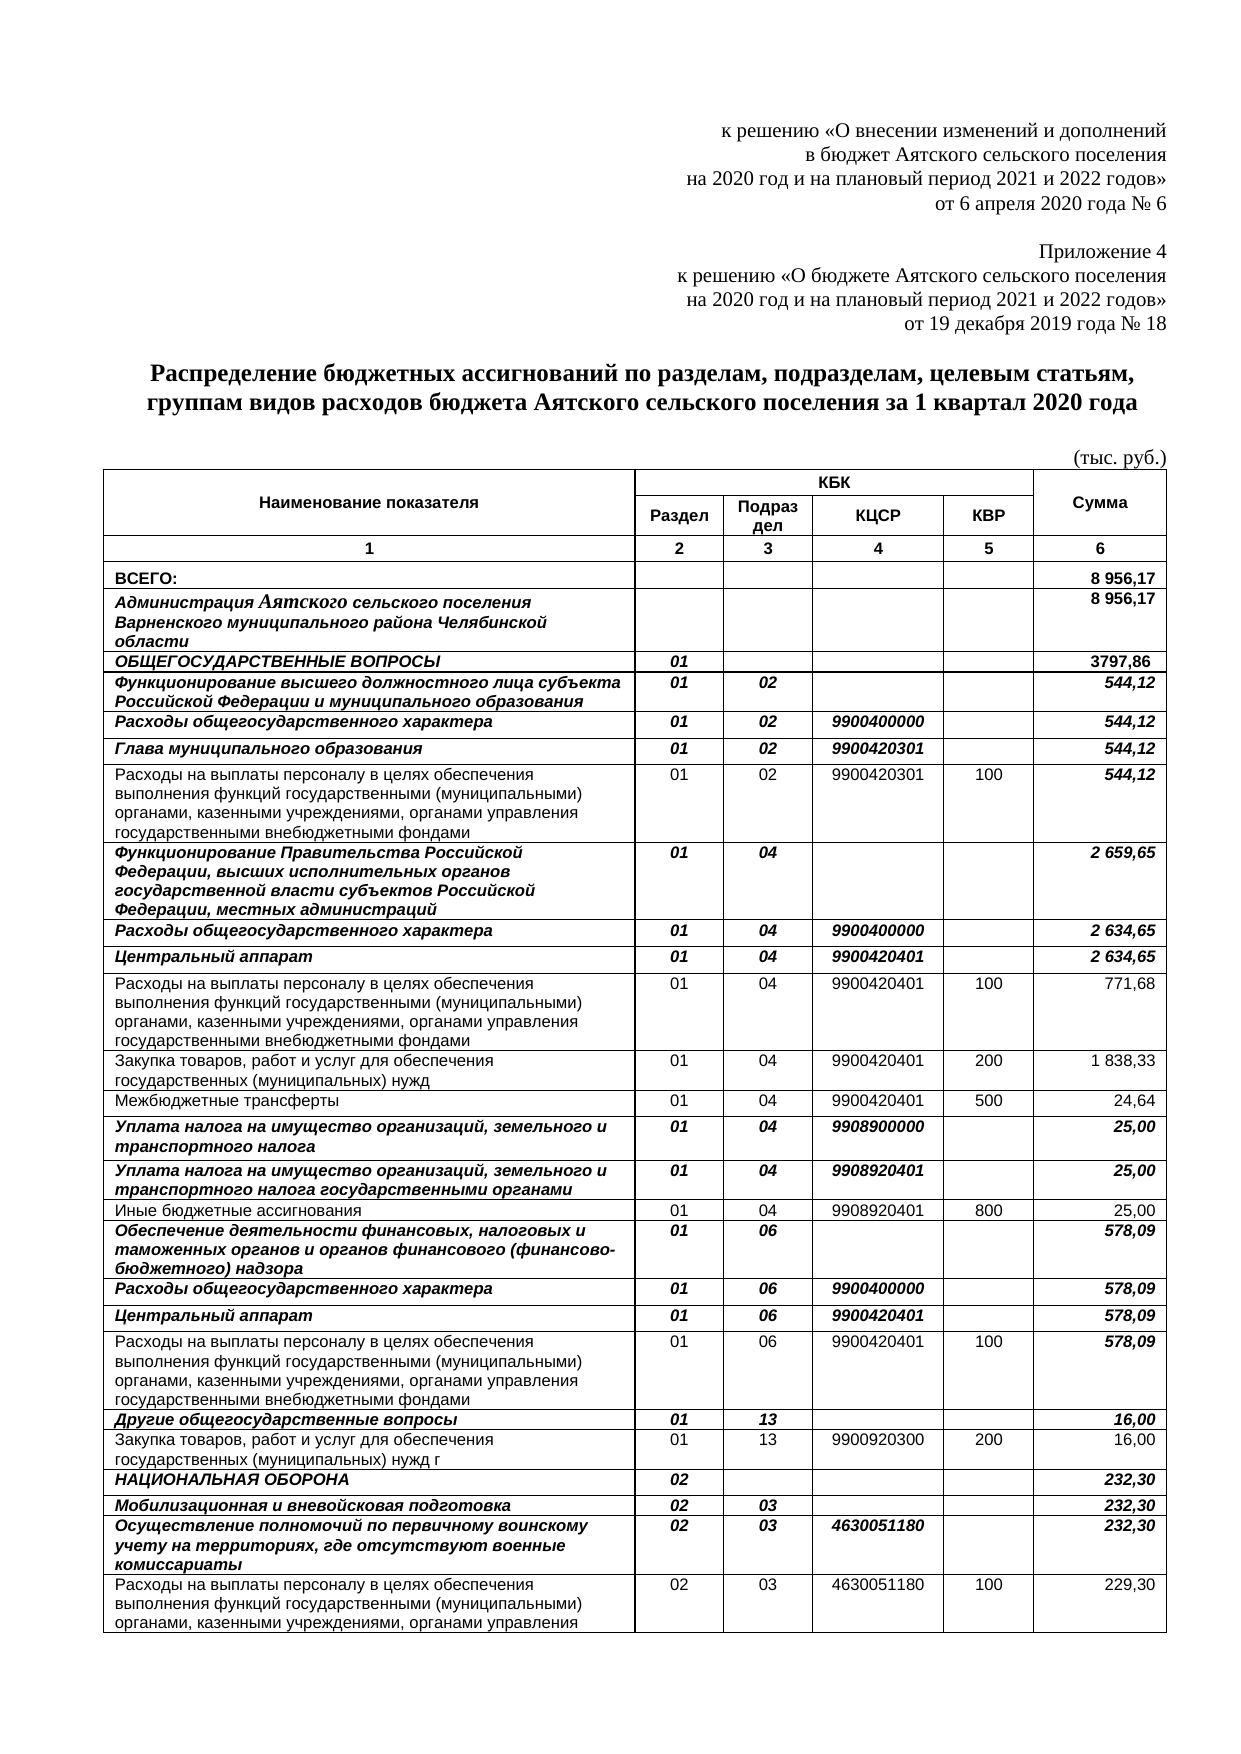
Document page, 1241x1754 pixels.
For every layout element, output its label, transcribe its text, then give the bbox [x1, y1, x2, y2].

table_cell 232,30 [1034, 1470, 1166, 1495]
table_cell 01 [636, 1430, 723, 1468]
table_cell Уплата налога на имущество организаций, земельного и транспортного налога государственными органами [104, 1161, 634, 1199]
table_cell 9908920401 [813, 1161, 943, 1199]
table_cell 01 [636, 1410, 723, 1429]
table_cell Иные бюджетные ассигнования [104, 1200, 634, 1219]
table_cell 01 [636, 1091, 723, 1116]
table_cell [944, 562, 1033, 588]
table_cell 100 [944, 1332, 1033, 1409]
table_cell 01 [636, 1161, 723, 1199]
table_cell 04 [724, 974, 812, 1050]
text к решению «О внесении изменений и дополнений [118, 118, 1167, 142]
table_cell 9900400000 [813, 1279, 943, 1304]
text Распределение бюджетных ассигнований по разделам, подразделам, целевым статьям, группам видов расходов бюджета Аятского сельского поселения за 1 квартал 2020 года [118, 358, 1167, 416]
table_cell 04 [724, 843, 812, 919]
table_cell 9900420301 [813, 739, 943, 764]
table_cell [944, 712, 1033, 737]
table_cell 544,12 [1034, 739, 1166, 764]
table_cell [944, 1516, 1033, 1574]
text от 19 декабря 2019 года № 18 [118, 311, 1167, 335]
table_cell 16,00 [1034, 1430, 1166, 1468]
table_cell Закупка товаров, работ и услуг для обеспечения государственных (муниципальных) нужд [104, 1051, 634, 1089]
table_cell 544,12 [1034, 712, 1166, 737]
table_cell 9900400000 [813, 920, 943, 946]
table_cell 4630051180 [813, 1575, 943, 1632]
table_cell 04 [724, 1091, 812, 1116]
table_cell НАЦИОНАЛЬНАЯ ОБОРОНА [104, 1470, 634, 1495]
table_cell 9900400000 [813, 712, 943, 737]
table_cell Администрация Аятского сельского поселения Варненского муниципального района Челябинской области [104, 589, 634, 651]
table_cell [944, 1410, 1033, 1429]
table_cell [944, 843, 1033, 919]
table_cell [813, 673, 943, 711]
table_cell [944, 947, 1033, 972]
table_cell [944, 1117, 1033, 1160]
table_cell 6 [1034, 536, 1166, 561]
table_cell 578,09 [1034, 1306, 1166, 1331]
table_cell [813, 843, 943, 919]
table_header Наименование показателя [104, 470, 634, 535]
table_cell [944, 1161, 1033, 1199]
table_cell 100 [944, 1575, 1033, 1632]
table_cell 1 [104, 536, 634, 561]
table_cell 03 [724, 1516, 812, 1574]
table_cell 24,64 [1034, 1091, 1166, 1116]
table_cell КЦСР [813, 496, 943, 535]
table_cell 04 [724, 920, 812, 946]
table_cell 578,09 [1034, 1221, 1166, 1278]
table_cell 8 956,17 [1034, 589, 1166, 651]
table_cell [813, 589, 943, 651]
table_cell [813, 1470, 943, 1495]
table_cell 01 [636, 1279, 723, 1304]
table_cell [944, 652, 1033, 671]
table_cell Обеспечение деятельности финансовых, налоговых и таможенных органов и органов финансового (финансово-бюджетного) надзора [104, 1221, 634, 1278]
table_cell 01 [636, 712, 723, 737]
table_cell 578,09 [1034, 1332, 1166, 1409]
table_cell 9900420401 [813, 1332, 943, 1409]
table_cell Функционирование Правительства Российской Федерации, высших исполнительных органов государственной власти субъектов Российской Федерации, местных администраций [104, 843, 634, 919]
table_cell 01 [636, 765, 723, 842]
table_cell Межбюджетные трансферты [104, 1091, 634, 1116]
table_cell 200 [944, 1051, 1033, 1089]
table_cell 03 [724, 1575, 812, 1632]
table_cell Раздел [636, 496, 723, 535]
table_cell [944, 1221, 1033, 1278]
table_cell 544,12 [1034, 673, 1166, 711]
table_cell 9900420301 [813, 765, 943, 842]
table_cell 01 [636, 947, 723, 972]
table_cell 544,12 [1034, 765, 1166, 842]
table_cell 01 [636, 673, 723, 711]
table_cell [724, 652, 812, 671]
table_cell 500 [944, 1091, 1033, 1116]
table_cell 02 [724, 739, 812, 764]
table_cell [944, 673, 1033, 711]
table_cell 2 634,65 [1034, 947, 1166, 972]
text Приложение 4 [118, 238, 1167, 263]
table_cell 2 659,65 [1034, 843, 1166, 919]
table_cell 771,68 [1034, 974, 1166, 1050]
table_cell 800 [944, 1200, 1033, 1219]
table_cell 06 [724, 1332, 812, 1409]
table_cell 06 [724, 1279, 812, 1304]
table_header КБК [636, 470, 1033, 495]
table_cell Другие общегосударственные вопросы [104, 1410, 634, 1429]
table_cell 25,00 [1034, 1117, 1166, 1160]
table_cell 02 [636, 1496, 723, 1515]
table_cell 229,30 [1034, 1575, 1166, 1632]
table_cell 232,30 [1034, 1496, 1166, 1515]
table_cell 02 [636, 1575, 723, 1632]
table_cell 02 [724, 712, 812, 737]
table_cell 9908920401 [813, 1200, 943, 1219]
table_header Сумма [1034, 470, 1166, 535]
table_cell 200 [944, 1430, 1033, 1468]
table_cell [944, 1279, 1033, 1304]
table_cell 578,09 [1034, 1279, 1166, 1304]
table_cell 4630051180 [813, 1516, 943, 1574]
table_cell [813, 1410, 943, 1429]
table_cell [813, 1496, 943, 1515]
table_cell 06 [724, 1306, 812, 1331]
table_cell [813, 1221, 943, 1278]
table_cell 01 [636, 739, 723, 764]
table_cell 01 [636, 1117, 723, 1160]
table_cell 04 [724, 947, 812, 972]
table_cell Закупка товаров, работ и услуг для обеспечения государственных (муниципальных) нужд г [104, 1430, 634, 1468]
table_cell 13 [724, 1430, 812, 1468]
table_cell 9900420401 [813, 974, 943, 1050]
table_cell 13 [724, 1410, 812, 1429]
table_cell Центральный аппарат [104, 1306, 634, 1331]
table_cell Расходы общегосударственного характера [104, 1279, 634, 1304]
table_cell [944, 920, 1033, 946]
table_cell 01 [636, 920, 723, 946]
table_cell 06 [724, 1221, 812, 1278]
table_cell Глава муниципального образования [104, 739, 634, 764]
table_cell 02 [636, 1516, 723, 1574]
table_cell 9908900000 [813, 1117, 943, 1160]
table_cell 16,00 [1034, 1410, 1166, 1429]
table_cell [944, 739, 1033, 764]
text (тыс. руб.) [118, 445, 1167, 469]
table_cell 9900420401 [813, 1306, 943, 1331]
table_cell 01 [636, 1332, 723, 1409]
table_cell 4 [813, 536, 943, 561]
table_cell Мобилизационная и вневойсковая подготовка [104, 1496, 634, 1515]
table_cell 1 838,33 [1034, 1051, 1166, 1089]
table_cell [636, 562, 723, 588]
table_cell 9900920300 [813, 1430, 943, 1468]
table_cell 25,00 [1034, 1161, 1166, 1199]
table_cell [813, 562, 943, 588]
table_cell 01 [636, 1051, 723, 1089]
table_cell 2 634,65 [1034, 920, 1166, 946]
text на 2020 год и на плановый период 2021 и 2022 годов» [118, 166, 1167, 190]
table_cell 25,00 [1034, 1200, 1166, 1219]
table_cell Функционирование высшего должностного лица субъекта Российской Федерации и муниципального образования [104, 673, 634, 711]
table_cell 01 [636, 1200, 723, 1219]
table_cell Уплата налога на имущество организаций, земельного и транспортного налога [104, 1117, 634, 1160]
table_cell [944, 589, 1033, 651]
table_cell 2 [636, 536, 723, 561]
table_cell 100 [944, 765, 1033, 842]
table_cell Подраздел [724, 496, 812, 535]
table_cell 03 [724, 1496, 812, 1515]
table_cell ВСЕГО: [104, 562, 634, 588]
table_cell 02 [724, 673, 812, 711]
table_cell [636, 589, 723, 651]
table_cell 04 [724, 1161, 812, 1199]
table_cell 9900420401 [813, 1051, 943, 1089]
table_cell 3 [724, 536, 812, 561]
table_cell 5 [944, 536, 1033, 561]
table_cell [944, 1496, 1033, 1515]
table_cell 02 [724, 765, 812, 842]
table_cell 04 [724, 1200, 812, 1219]
table_cell 01 [636, 843, 723, 919]
table_cell 100 [944, 974, 1033, 1050]
table_cell Центральный аппарат [104, 947, 634, 972]
table_cell Осуществление полномочий по первичному воинскому учету на территориях, где отсутствуют военные комиссариаты [104, 1516, 634, 1574]
table_cell ОБЩЕГОСУДАРСТВЕННЫЕ ВОПРОСЫ [104, 652, 634, 671]
table_cell 8 956,17 [1034, 562, 1166, 588]
table_cell 04 [724, 1051, 812, 1089]
text в бюджет Аятского сельского поселения [118, 142, 1167, 166]
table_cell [104, 1575, 634, 1632]
table_cell Расходы общегосударственного характера [104, 920, 634, 946]
table_cell 02 [636, 1470, 723, 1495]
text от 6 апреля 2020 года № 6 [118, 190, 1167, 214]
text на 2020 год и на плановый период 2021 и 2022 годов» [118, 287, 1167, 311]
table_cell 01 [636, 1221, 723, 1278]
table_cell [813, 652, 943, 671]
table_cell [724, 562, 812, 588]
table_cell 9900420401 [813, 947, 943, 972]
table_cell [944, 1470, 1033, 1495]
table_cell 232,30 [1034, 1516, 1166, 1574]
text к решению «О бюджете Аятского сельского поселения [118, 263, 1167, 287]
table_cell 01 [636, 652, 723, 671]
table_cell 3797,86 [1034, 652, 1166, 671]
table_cell 01 [636, 1306, 723, 1331]
table_cell Расходы общегосударственного характера [104, 712, 634, 737]
table_cell [724, 589, 812, 651]
table_cell КВР [944, 496, 1033, 535]
table_cell 04 [724, 1117, 812, 1160]
table_cell [944, 1306, 1033, 1331]
table_cell [724, 1470, 812, 1495]
table_cell 01 [636, 974, 723, 1050]
table_cell 9900420401 [813, 1091, 943, 1116]
